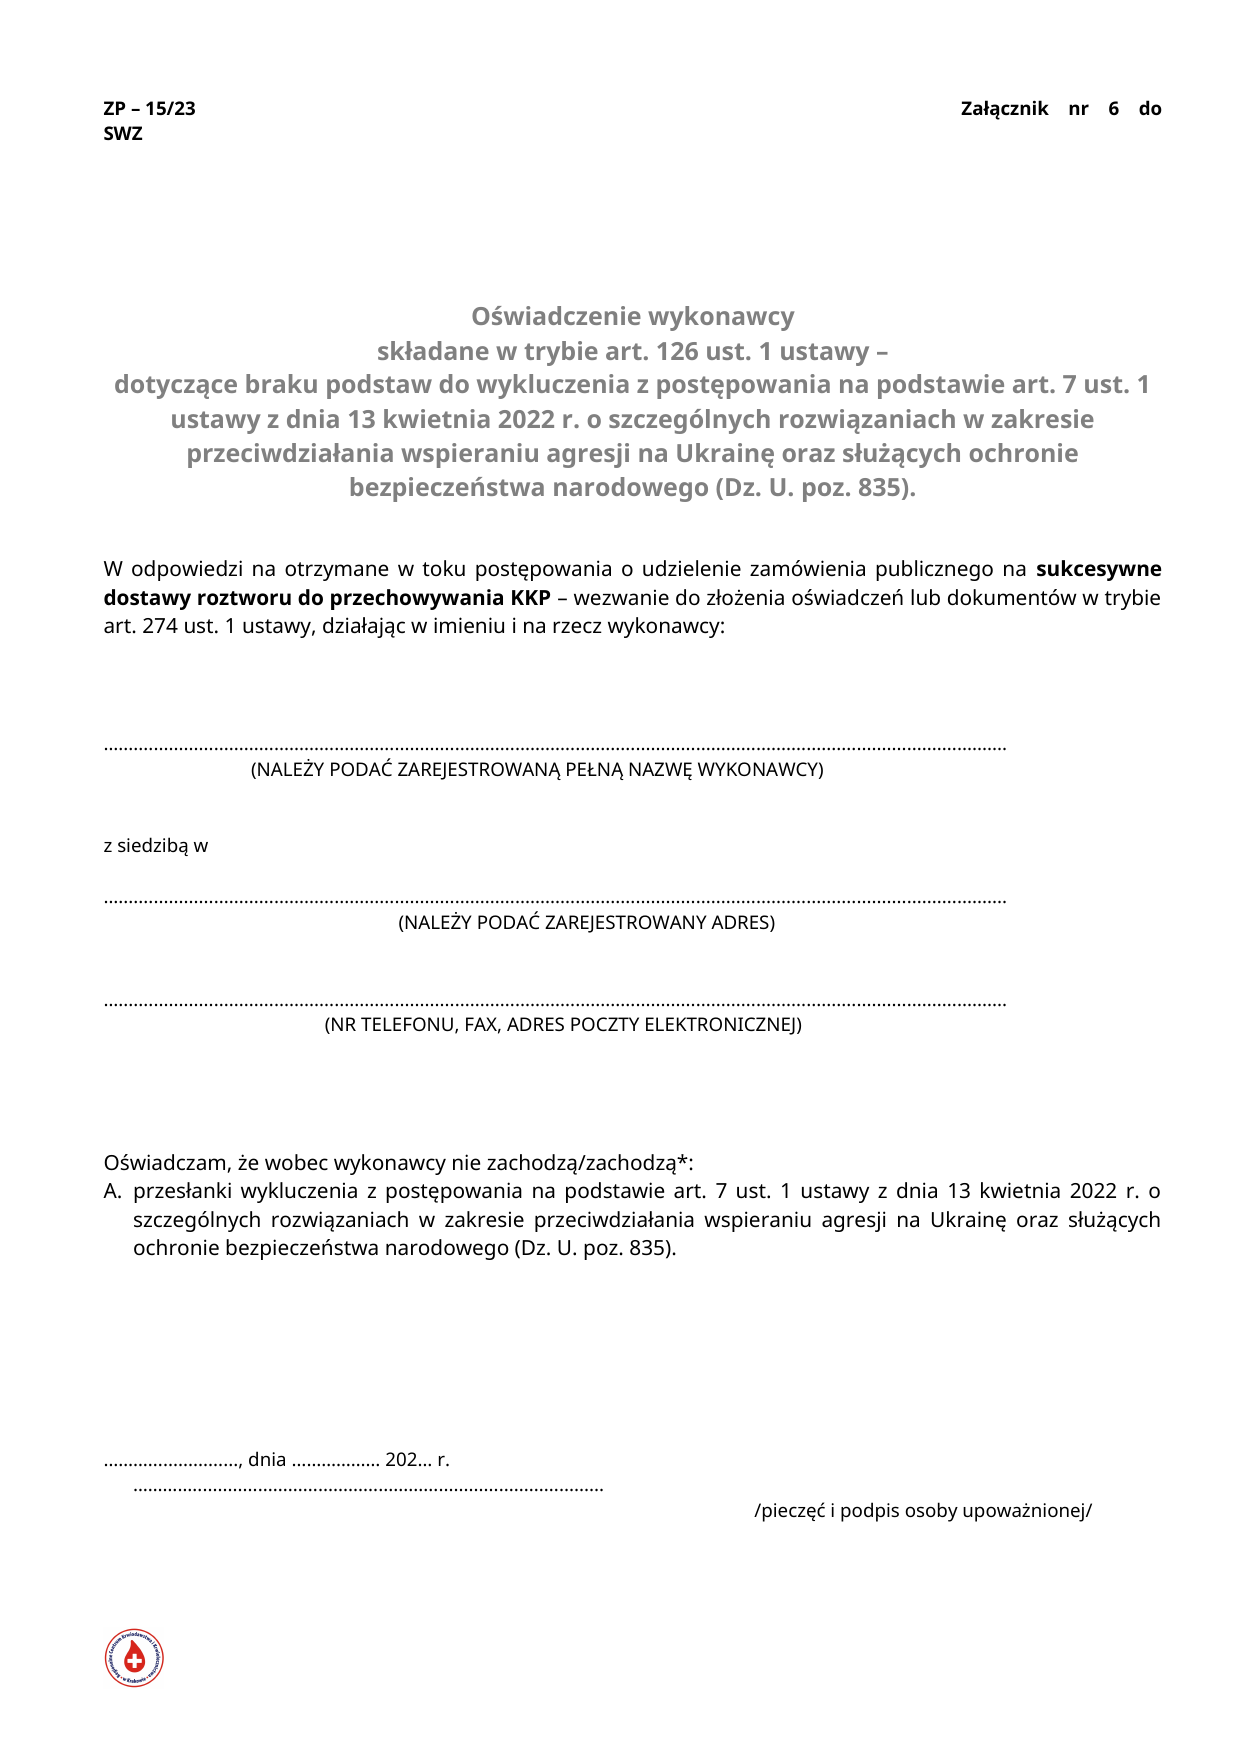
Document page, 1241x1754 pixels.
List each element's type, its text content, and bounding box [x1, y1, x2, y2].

text dotyczące braku podstaw do wykluczenia z postępowania na podstawie art. 7 ust. 1 ustawy z dnia 13 kwietnia 2022 r. o szczególnych rozwiązaniach w zakresie przeciwdziałania wspieraniu agresji na Ukrainę oraz służących ochronie bezpieczeństwa narodowego (Dz. U. poz. 835). [103, 367, 1162, 503]
text z siedzibą w [103, 833, 1162, 858]
text …................................................................................................................................................................................. [103, 986, 1162, 1011]
text (NR TELEFONU, FAX, ADRES POCZTY ELEKTRONICZNEJ) [324, 1011, 1162, 1037]
text ……….................., dnia ……………… 202… r. ………….................................................................................. [103, 1446, 1162, 1497]
text ZP – 15/23 Załącznik nr 6 do SWZ [103, 95, 1162, 146]
list Oświadczam, że wobec wykonawcy nie zachodzą/zachodzą*: [103, 1148, 1162, 1176]
text składane w trybie art. 126 ust. 1 ustawy – [103, 333, 1162, 367]
text Oświadczenie wykonawcy [103, 299, 1162, 333]
text /pieczęć i podpis osoby upoważnionej/ [724, 1497, 1162, 1523]
text (NALEŻY PODAĆ ZAREJESTROWANĄ PEŁNĄ NAZWĘ WYKONAWCY) [177, 756, 1162, 782]
text W odpowiedzi na otrzymane w toku postępowania o udzielenie zamówienia publicznego na sukcesywne dostawy roztworu do przechowywania KKP – wezwanie do złożenia oświadczeń lub dokumentów w trybie art. 274 ust. 1 ustawy, działając w imieniu i na rzecz wykonawcy: [103, 554, 1162, 640]
text …................................................................................................................................................................................. [103, 731, 1162, 756]
text …................................................................................................................................................................................. [103, 884, 1162, 909]
list przesłanki wykluczenia z postępowania na podstawie art. 7 ust. 1 ustawy z dnia 13 kwietnia 2022 r. o szczególnych rozwiązaniach w zakresie przeciwdziałania wspieraniu agresji na Ukrainę oraz służących ochronie bezpieczeństwa narodowego (Dz. U. poz. 835). [103, 1176, 1162, 1262]
text (NALEŻY PODAĆ ZAREJESTROWANY ADRES) [324, 909, 1162, 935]
picture [103, 1627, 165, 1689]
